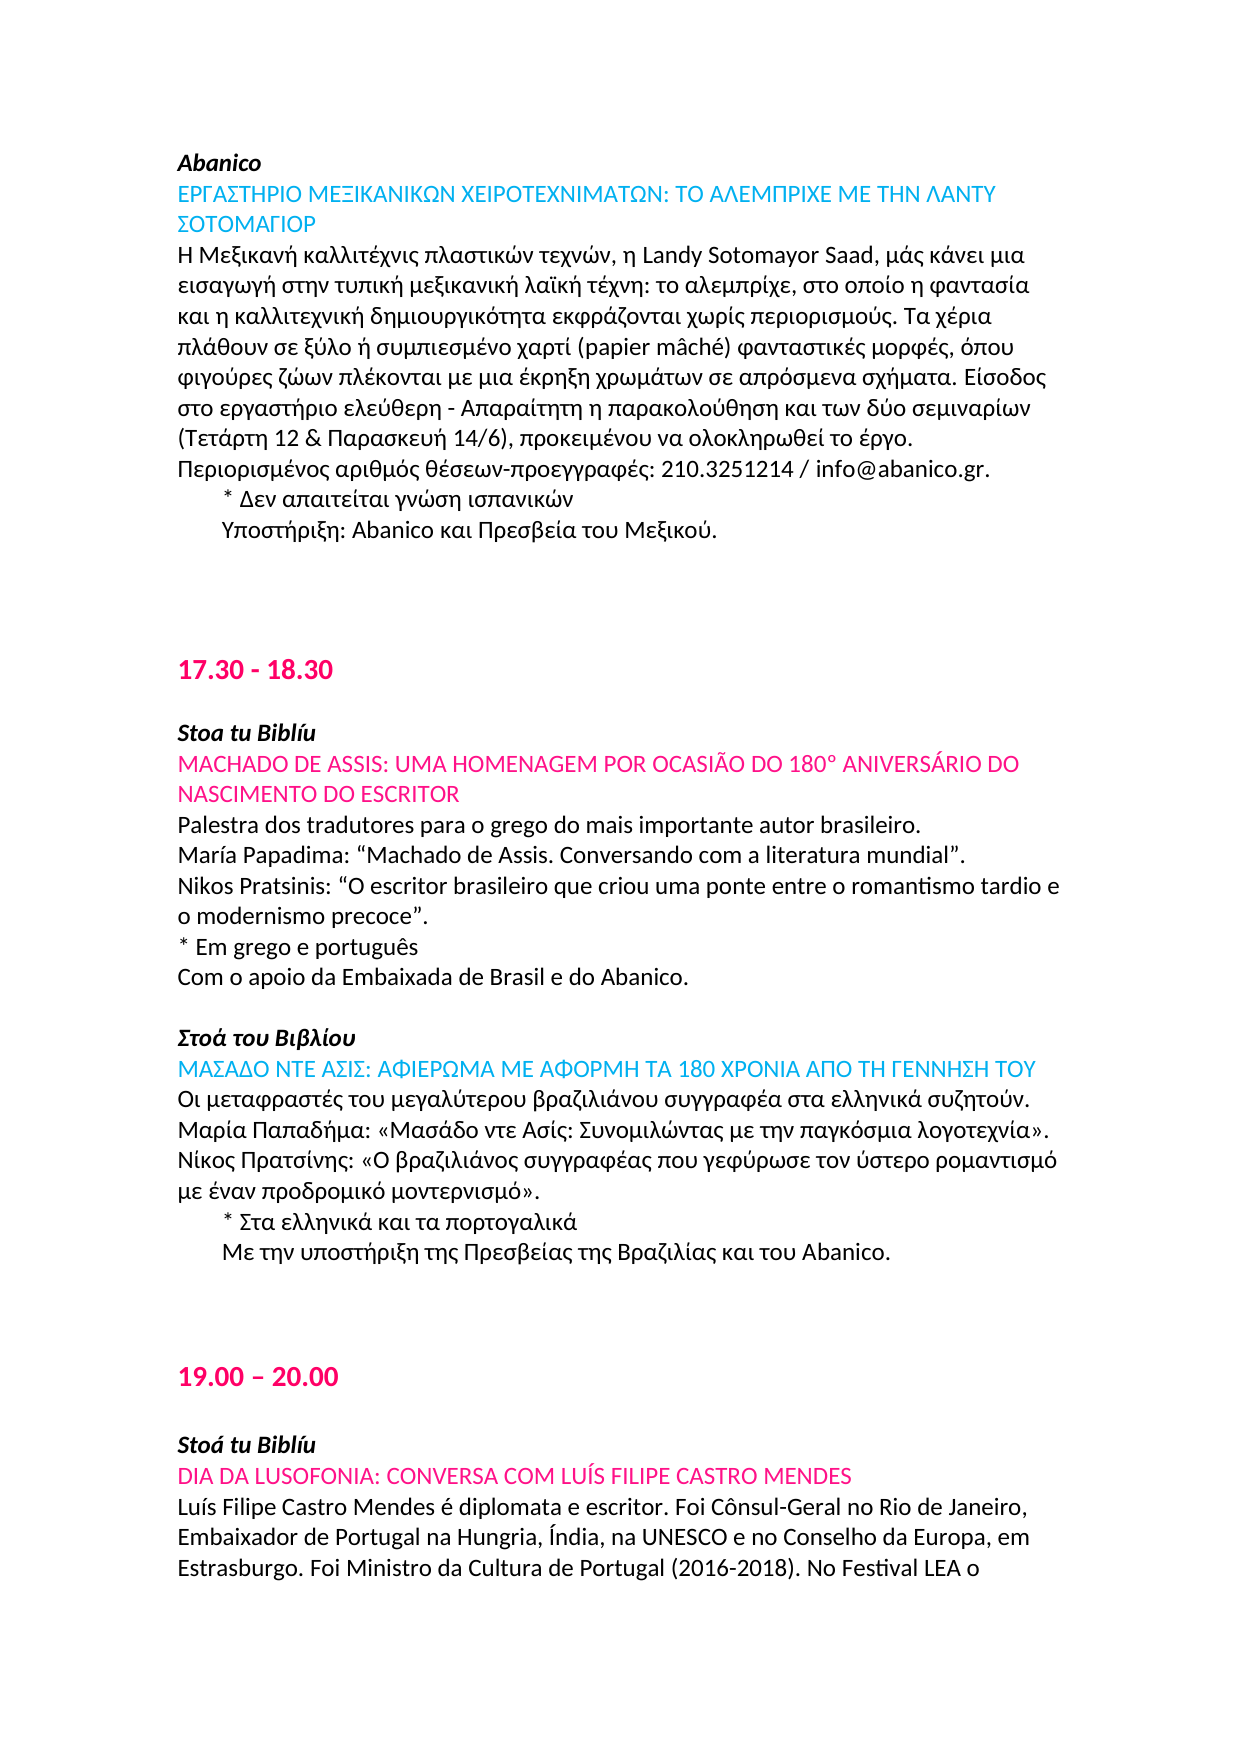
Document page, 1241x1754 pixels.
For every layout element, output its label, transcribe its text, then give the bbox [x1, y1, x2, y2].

text Η Μεξικανή καλλιτέχνις πλαστικών τεχνών, η Landy Sotomayor Saad, μάς κάνει μια εισαγωγή στην τυπική μεξικανική λαϊκή τέχνη: το αλεμπρίχε, στο οποίο η φαντασία και η καλλιτεχνική δημιουργικότητα εκφράζονται χωρίς περιορισμούς. Τα χέρια πλάθουν σε ξύλο ή συμπιεσμένο χαρτί (papier mâché) φανταστικές μορφές, όπου φιγούρες ζώων πλέκονται με μια έκρηξη χρωμάτων σε απρόσμενα σχήματα. Είσοδος στο εργαστήριο ελεύθερη - Απαραίτητη η παρακολούθηση και των δύο σεμιναρίων (Τετάρτη 12 & Παρασκευή 14/6), προκειμένου να ολοκληρωθεί το έργο. Περιορισμένος αριθμός θέσεων-προεγγραφές: 210.3251214 / info@abanico.gr. [177, 239, 1063, 483]
text Com o apoio da Embaixada de Brasil e do Abanico. [177, 962, 1063, 992]
text DΙA DΑ LUSOFONΙA: CΟΝVERSA COM LUÍS FILIPE CASTRO MENDES [177, 1460, 1063, 1491]
text Υποστήριξη: Abanico και Πρεσβεία του Μεξικού. [222, 514, 1063, 544]
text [177, 1491, 1063, 1582]
text María Papadima: “Machado de Assis. Conversando com a literatura mundial”. [177, 839, 1063, 870]
text MΑΣΑΔΟ ΝΤΕ ΑΣΙΣ: ΑΦΙΕΡΩΜΑ ΜΕ ΑΦΟΡΜΗ ΤΑ 180 ΧΡΟΝΙΑ ΑΠΟ ΤΗ ΓΕΝΝΗΣΗ ΤΟΥ [177, 1053, 1063, 1084]
text Stoa tu Biblíu [177, 717, 1063, 748]
text Abanico [177, 148, 1063, 178]
text Μαρία Παπαδήμα: «Μασάδο ντε Ασίς: Συνομιλώντας με την παγκόσμια λογοτεχνία». [177, 1114, 1063, 1145]
text Νίκος Πρατσίνης: «Ο βραζιλιάνος συγγραφέας που γεφύρωσε τον ύστερο ρομαντισμό με έναν προδρομικό μοντερνισμό». [177, 1145, 1063, 1206]
text MACHADO DE ASSIS: UMA HOMENAGEM POR OCASIÃO DO 180º ANIVERSÁRIO DO NASCIMENTO DO ESCRITOR [177, 748, 1063, 809]
text ΕΡΓΑΣΤΗΡΙΟ ΜΕΞΙΚΑΝΙΚΩΝ ΧΕΙΡΟΤΕΧΝΙΜΑΤΩΝ: ΤΟ ΑΛΕΜΠΡΙΧΕ ΜΕ ΤΗΝ ΛΑΝΤΥ ΣΟΤΟΜΑΓΙΟΡ [177, 178, 1063, 239]
text * Δεν απαιτείται γνώση ισπανικών [222, 483, 1063, 514]
text 17.30 - 18.30 [177, 651, 1063, 687]
text Oι μεταφραστές του μεγαλύτερου βραζιλιάνου συγγραφέα στα ελληνικά συζητούν. [177, 1084, 1063, 1114]
text Stoá tu Biblíu [177, 1429, 1063, 1460]
text Με την υποστήριξη της Πρεσβείας της Βραζιλίας και του Αbanico. [222, 1236, 1063, 1267]
text Nikos Pratsinis: “O escritor brasileiro que criou uma ponte entre o romantismo tardio e o modernismo precoce”. [177, 870, 1063, 931]
text * Στα ελληνικά και τα πορτογαλικά [222, 1206, 1063, 1236]
text 19.00 – 20.00 [177, 1358, 1063, 1394]
text Στοά του Βιβλίου [177, 1023, 1063, 1053]
text Palestra dos tradutores para o grego do mais importante autor brasileiro. [177, 809, 1063, 839]
text * Em grego e português [177, 931, 1063, 962]
